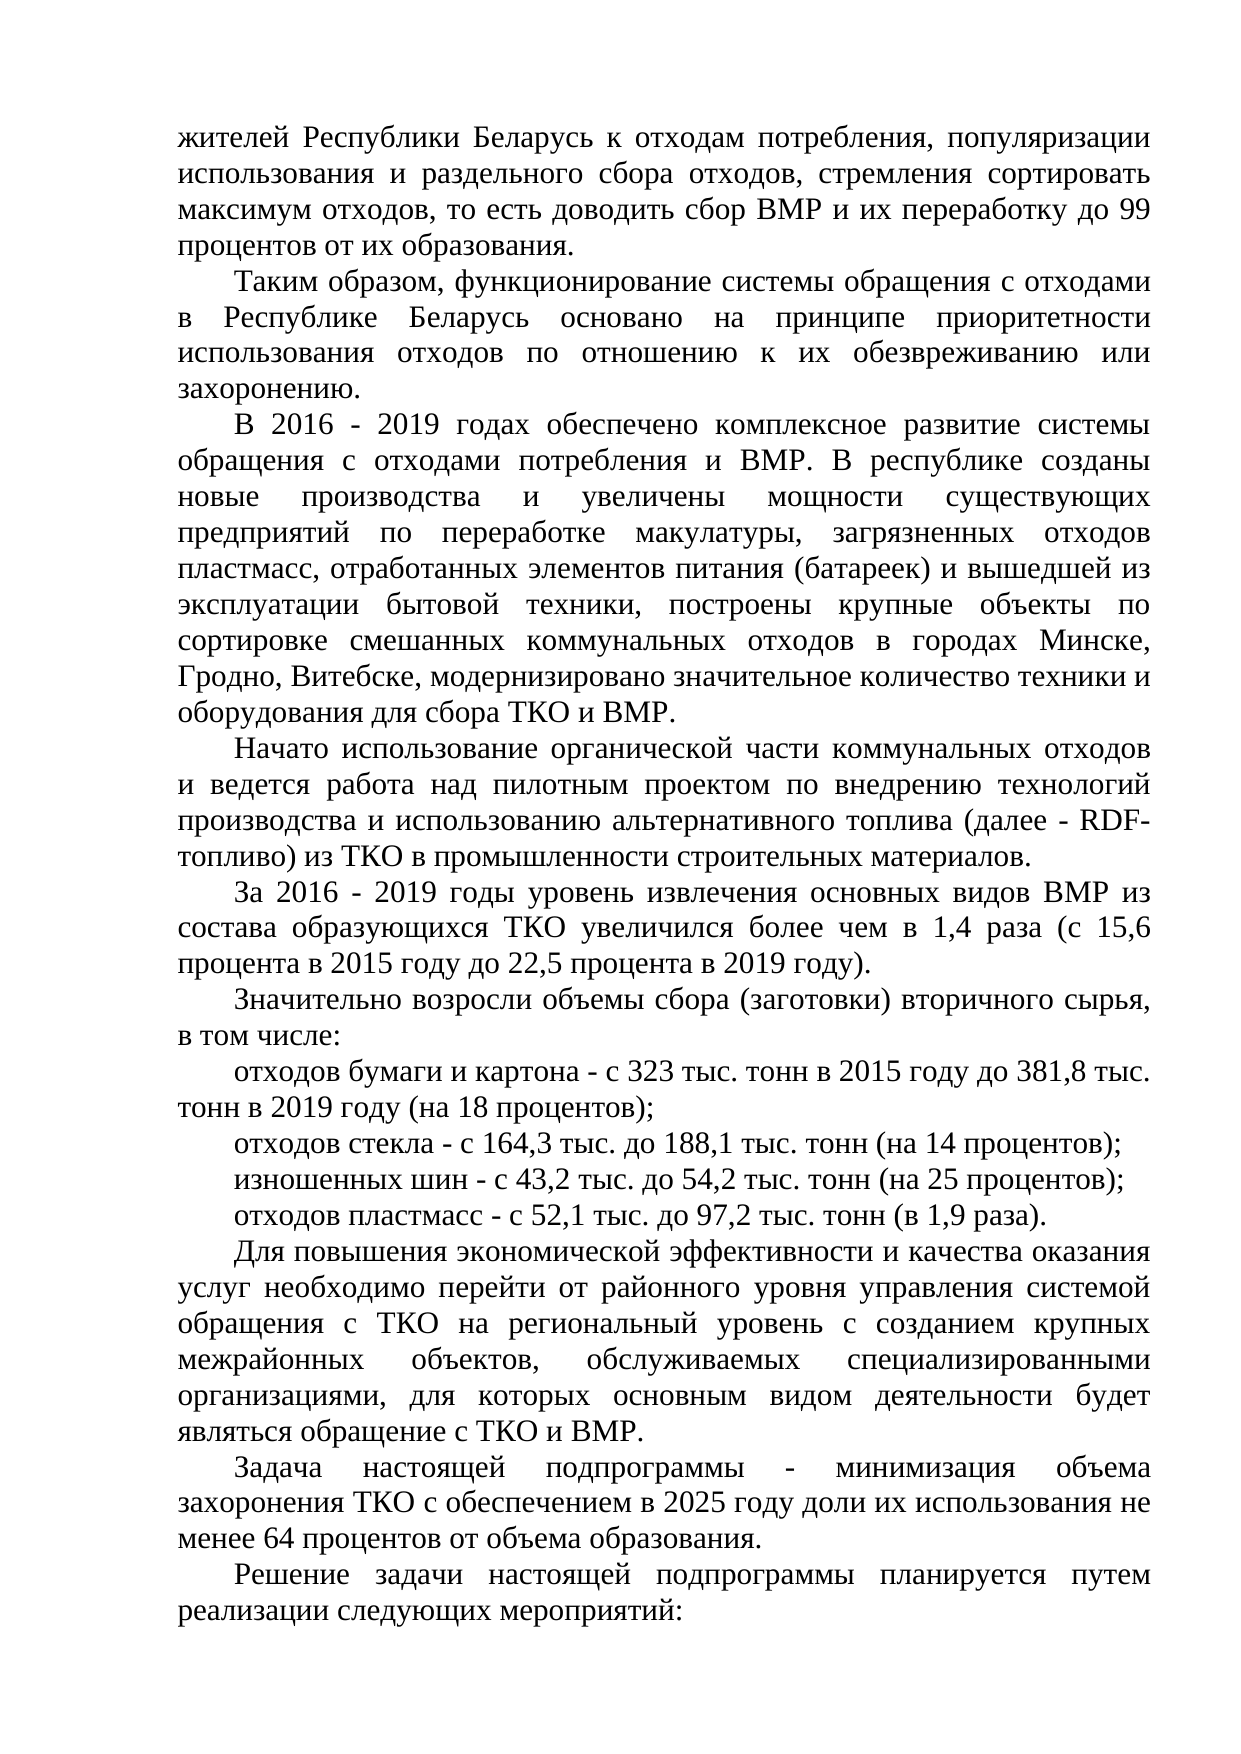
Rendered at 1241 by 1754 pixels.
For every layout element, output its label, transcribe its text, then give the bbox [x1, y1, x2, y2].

text Решение задачи настоящей подпрограммы планируется путем реализации следующих мероприятий: [177, 1556, 1152, 1627]
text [177, 118, 1152, 262]
text отходов бумаги и картона - с 323 тыс. тонн в 2015 году до 381,8 тыс. тонн в 2019 году (на 18 процентов); [177, 1052, 1152, 1124]
text Значительно возросли объемы сбора (заготовки) вторичного сырья, в том числе: [177, 981, 1152, 1052]
text В 2016 - 2019 годах обеспечено комплексное развитие системы обращения с отходами потребления и ВМР. В республике созданы новые производства и увеличены мощности существующих предприятий по переработке макулатуры, загрязненных отходов пластмасс, отработанных элементов питания (батареек) и вышедшей из эксплуатации бытовой техники, построены крупные объекты по сортировке смешанных коммунальных отходов в городах Минске, Гродно, Витебске, модернизировано значительное количество техники и оборудования для сбора ТКО и ВМР. [177, 406, 1152, 729]
text отходов пластмасс - с 52,1 тыс. до 97,2 тыс. тонн (в 1,9 раза). [177, 1196, 1152, 1232]
text Для повышения экономической эффективности и качества оказания услуг необходимо перейти от районного уровня управления системой обращения с ТКО на региональный уровень с созданием крупных межрайонных объектов, обслуживаемых специализированными организациями, для которых основным видом деятельности будет являться обращение с ТКО и ВМР. [177, 1232, 1152, 1448]
text Начато использование органической части коммунальных отходов и ведется работа над пилотным проектом по внедрению технологий производства и использованию альтернативного топлива (далее - RDF-топливо) из ТКО в промышленности строительных материалов. [177, 729, 1152, 873]
text отходов стекла - с 164,3 тыс. до 188,1 тыс. тонн (на 14 процентов); [177, 1124, 1152, 1160]
text Таким образом, функционирование системы обращения с отходами в Республике Беларусь основано на принципе приоритетности использования отходов по отношению к их обезвреживанию или захоронению. [177, 262, 1152, 406]
text За 2016 - 2019 годы уровень извлечения основных видов ВМР из состава образующихся ТКО увеличился более чем в 1,4 раза (с 15,6 процента в 2015 году до 22,5 процента в 2019 году). [177, 873, 1152, 981]
text Задача настоящей подпрограммы - минимизация объема захоронения ТКО с обеспечением в 2025 году доли их использования не менее 64 процентов от объема образования. [177, 1448, 1152, 1556]
text изношенных шин - с 43,2 тыс. до 54,2 тыс. тонн (на 25 процентов); [177, 1160, 1152, 1196]
